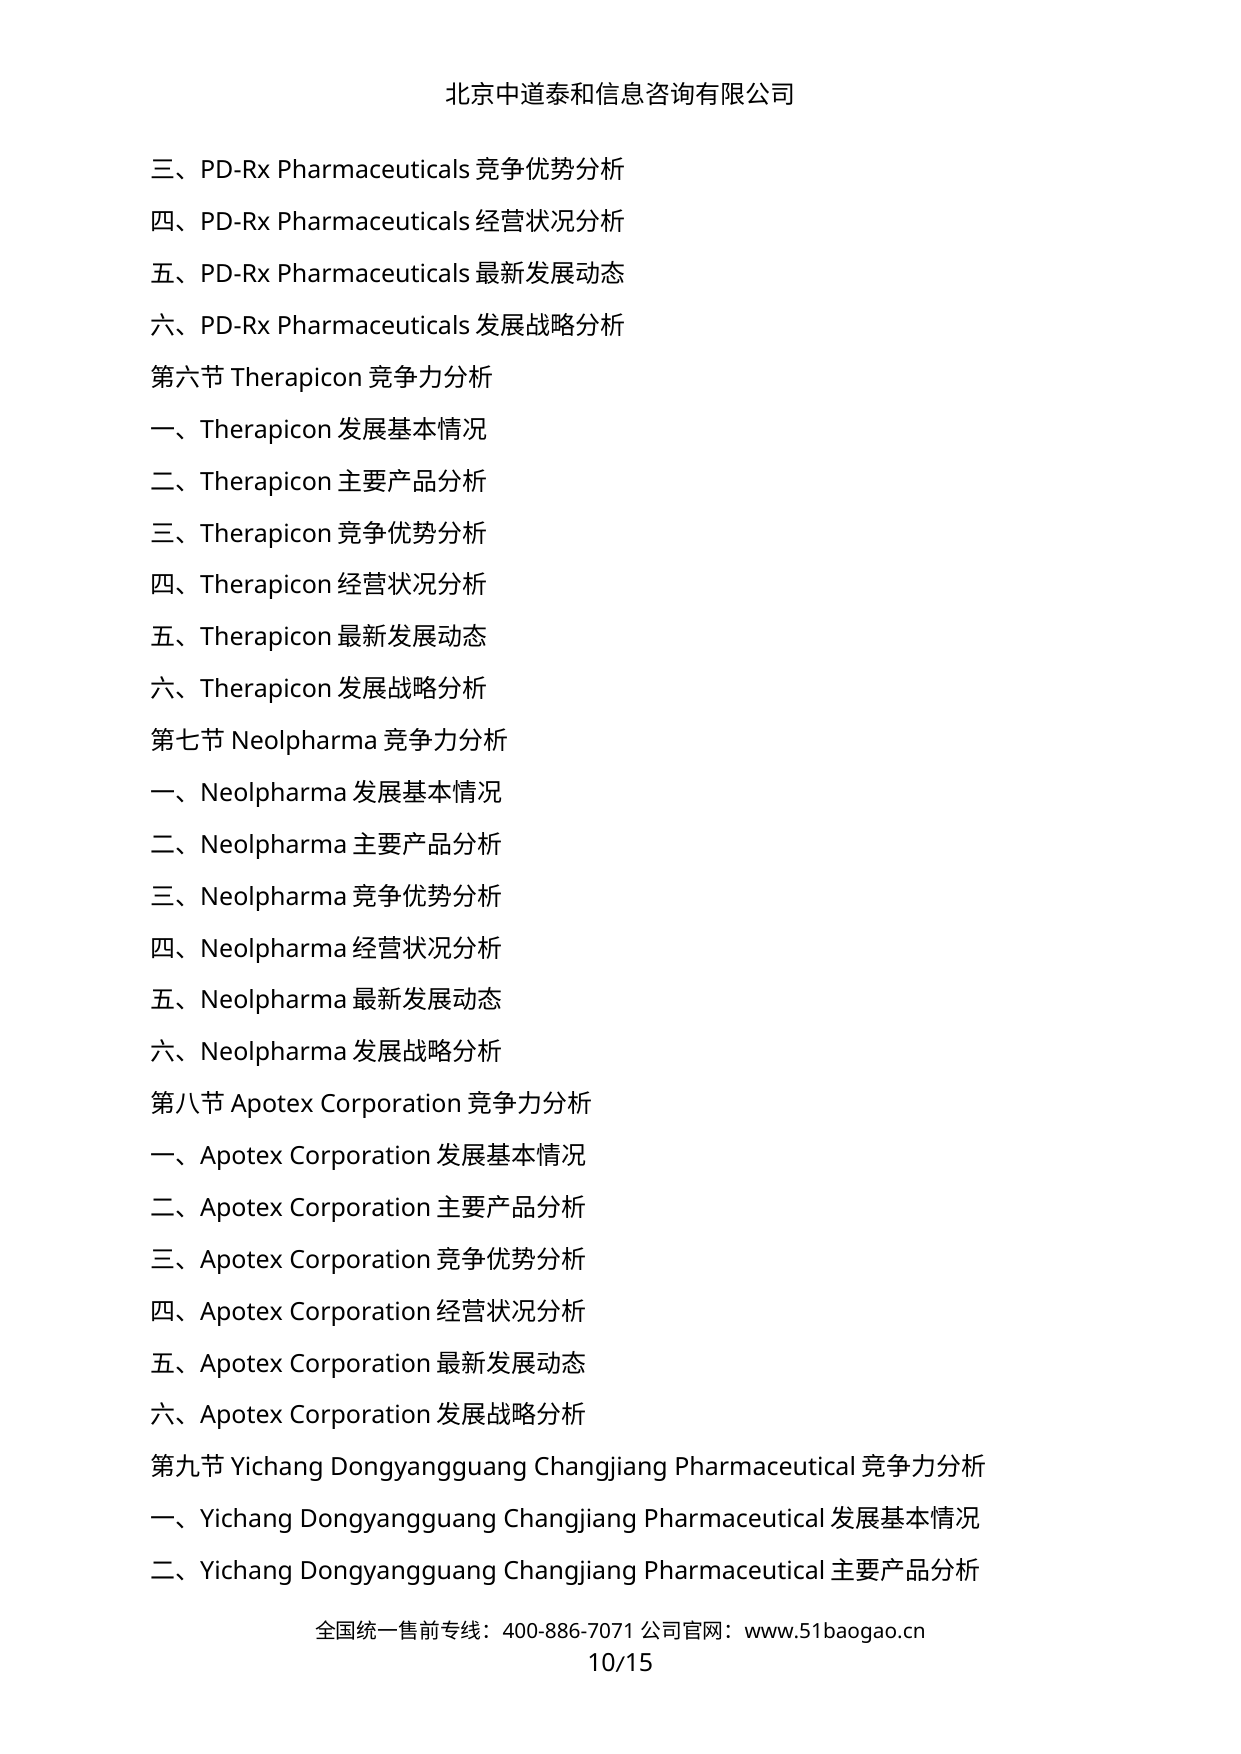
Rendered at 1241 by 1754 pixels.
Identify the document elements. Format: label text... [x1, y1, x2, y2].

text 五、Therapicon最新发展动态 [150, 617, 1090, 653]
text 第八节 Apotex Corporation竞争力分析 [150, 1084, 1090, 1120]
text 五、Neolpharma最新发展动态 [150, 980, 1090, 1016]
text 三、Therapicon竞争优势分析 [150, 513, 1090, 549]
text 三、Apotex Corporation竞争优势分析 [150, 1239, 1090, 1276]
text 四、PD-Rx Pharmaceuticals经营状况分析 [150, 202, 1090, 238]
text 五、PD-Rx Pharmaceuticals最新发展动态 [150, 254, 1090, 290]
text 二、Yichang Dongyangguang Changjiang Pharmaceutical主要产品分析 [150, 1551, 1090, 1587]
text 四、Therapicon经营状况分析 [150, 565, 1090, 601]
text 三、PD-Rx Pharmaceuticals竞争优势分析 [150, 150, 1090, 186]
text 二、Apotex Corporation主要产品分析 [150, 1187, 1090, 1224]
text 五、Apotex Corporation最新发展动态 [150, 1343, 1090, 1379]
text 六、Apotex Corporation发展战略分析 [150, 1395, 1090, 1431]
text 六、PD-Rx Pharmaceuticals发展战略分析 [150, 306, 1090, 342]
text 三、Neolpharma竞争优势分析 [150, 876, 1090, 912]
text 一、Yichang Dongyangguang Changjiang Pharmaceutical发展基本情况 [150, 1499, 1090, 1535]
text 二、Neolpharma主要产品分析 [150, 824, 1090, 861]
text 一、Neolpharma发展基本情况 [150, 772, 1090, 809]
text 一、Therapicon发展基本情况 [150, 409, 1090, 446]
text 四、Neolpharma经营状况分析 [150, 928, 1090, 964]
text 六、Neolpharma发展战略分析 [150, 1032, 1090, 1068]
text 一、Apotex Corporation发展基本情况 [150, 1136, 1090, 1172]
text 六、Therapicon发展战略分析 [150, 669, 1090, 705]
text 第七节 Neolpharma竞争力分析 [150, 721, 1090, 757]
text 第九节 Yichang Dongyangguang Changjiang Pharmaceutical竞争力分析 [150, 1447, 1090, 1483]
text 四、Apotex Corporation经营状况分析 [150, 1291, 1090, 1327]
text 二、Therapicon主要产品分析 [150, 461, 1090, 497]
text 第六节 Therapicon竞争力分析 [150, 357, 1090, 394]
